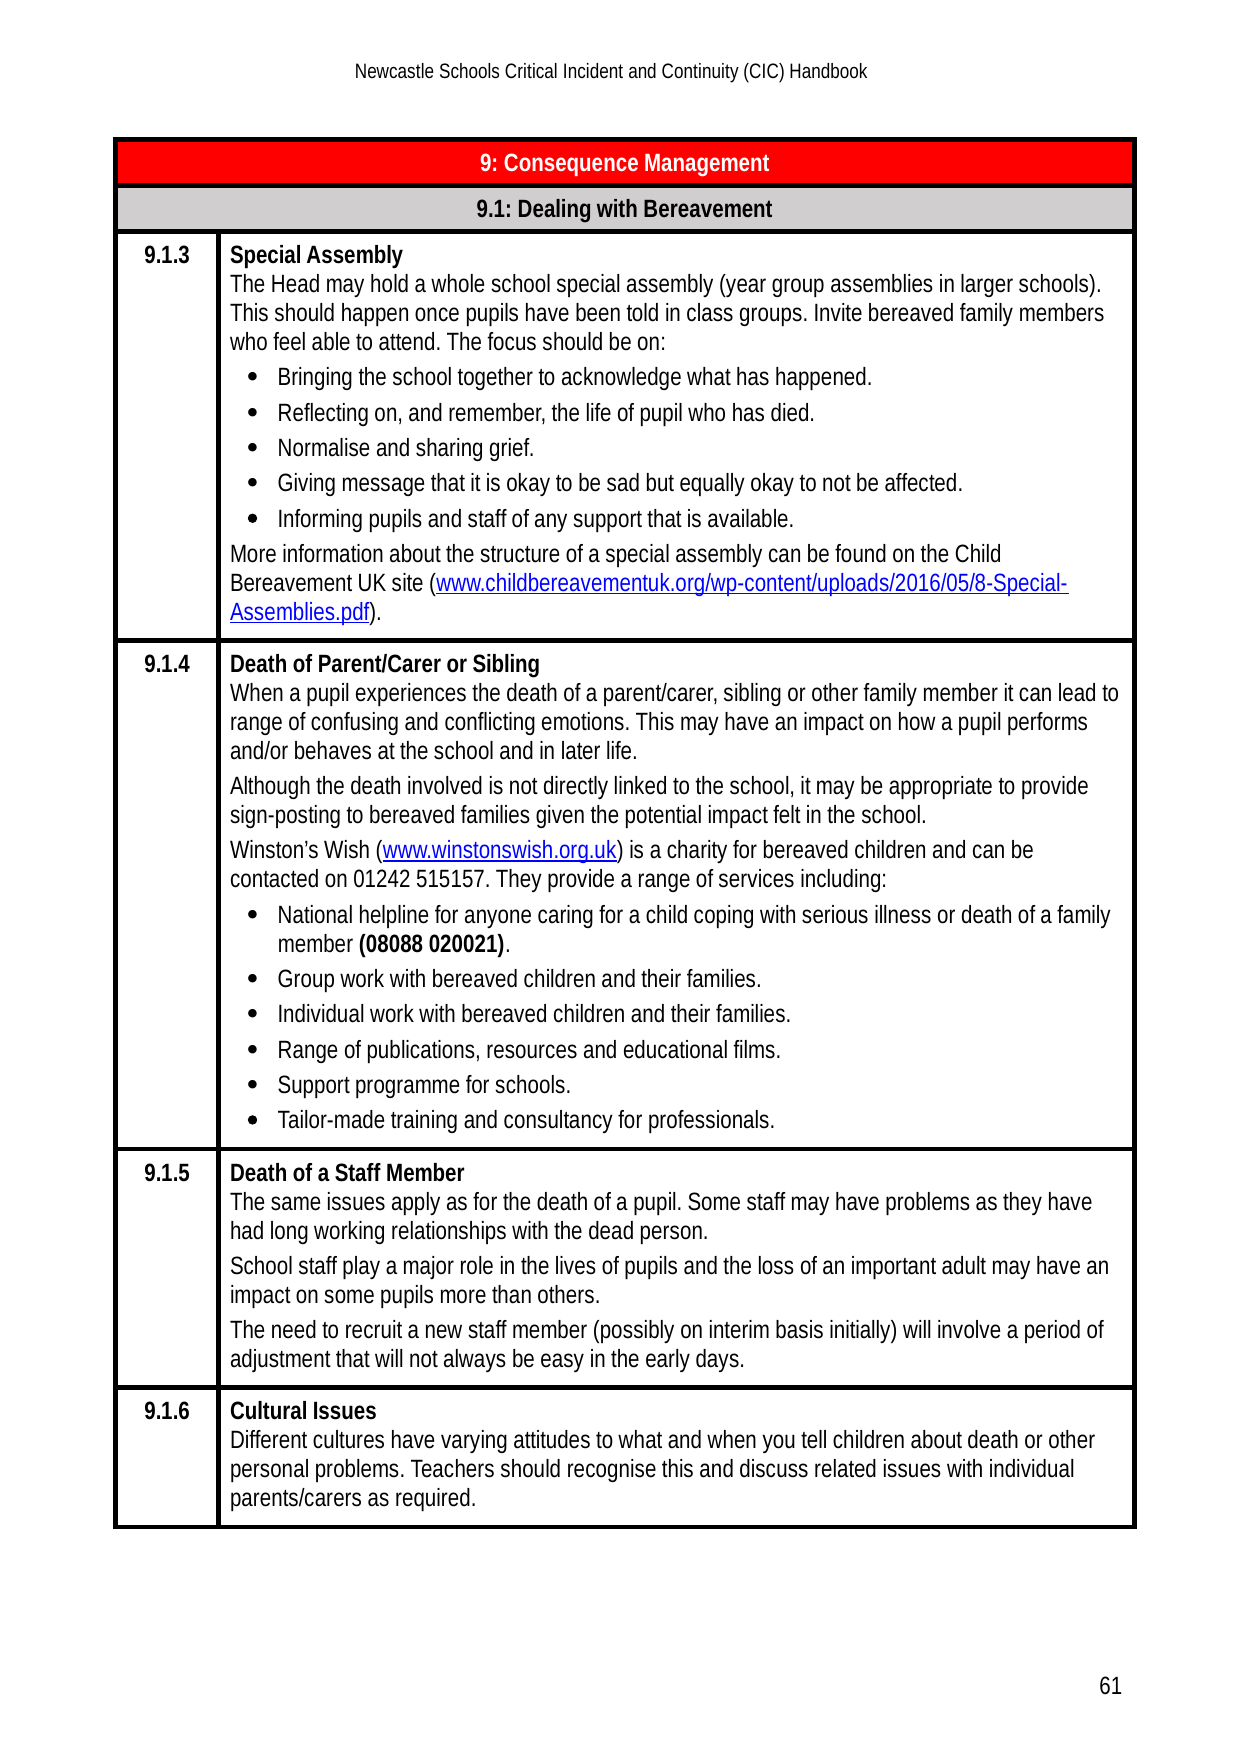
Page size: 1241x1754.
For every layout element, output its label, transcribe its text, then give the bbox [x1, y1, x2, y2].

table_cell 9.1.3 [118, 234, 216, 638]
table_cell 9.1.6 [118, 1390, 216, 1524]
table_cell 9.1: Dealing with Bereavement [118, 188, 1132, 229]
table_cell Death of Parent/Carer or Sibling When a pupil experiences the death of a parent/carer, sibling or other family member it can lead to range of confusing and conflicting emotions. This may have an impact on how a pupil performs and/or behaves at the school and in later life. Although the death involved is not directly linked to the school, it may be appropriate to provide sign-posting to bereaved families given the potential impact felt in the school. Winston’s Wish (www.winstonswish.org.uk) is a charity for bereaved children and can be contacted on 01242 515157. They provide a range of services including: National helpline for anyone caring for a child coping with serious illness or death of a family member (08088 020021). Group work with bereaved children and their families. Individual work with bereaved children and their families. Range of publications, resources and educational films. Support programme for schools. Tailor-made training and consultancy for professionals. [221, 643, 1132, 1147]
table_header 9: Consequence Management [118, 142, 1132, 183]
table_cell Death of a Staff Member The same issues apply as for the death of a pupil. Some staff may have problems as they have had long working relationships with the dead person. School staff play a major role in the lives of pupils and the loss of an important adult may have an impact on some pupils more than others. The need to recruit a new staff member (possibly on interim basis initially) will involve a period of adjustment that will not always be easy in the early days. [221, 1151, 1132, 1385]
table_cell 9.1.4 [118, 643, 216, 1147]
table_cell Special Assembly The Head may hold a whole school special assembly (year group assemblies in larger schools). This should happen once pupils have been told in class groups. Invite bereaved family members who feel able to attend. The focus should be on: Bringing the school together to acknowledge what has happened. Reflecting on, and remember, the life of pupil who has died. Normalise and sharing grief. Giving message that it is okay to be sad but equally okay to not be affected. Informing pupils and staff of any support that is available. More information about the structure of a special assembly can be found on the Child Bereavement UK site (www.childbereavementuk.org/wp-content/uploads/2016/05/8-Special-Assemblies.pdf). [221, 234, 1132, 638]
table_cell Cultural Issues Different cultures have varying attitudes to what and when you tell children about death or other personal problems. Teachers should recognise this and discuss related issues with individual parents/carers as required. [221, 1390, 1132, 1524]
table_cell 9.1.5 [118, 1151, 216, 1385]
